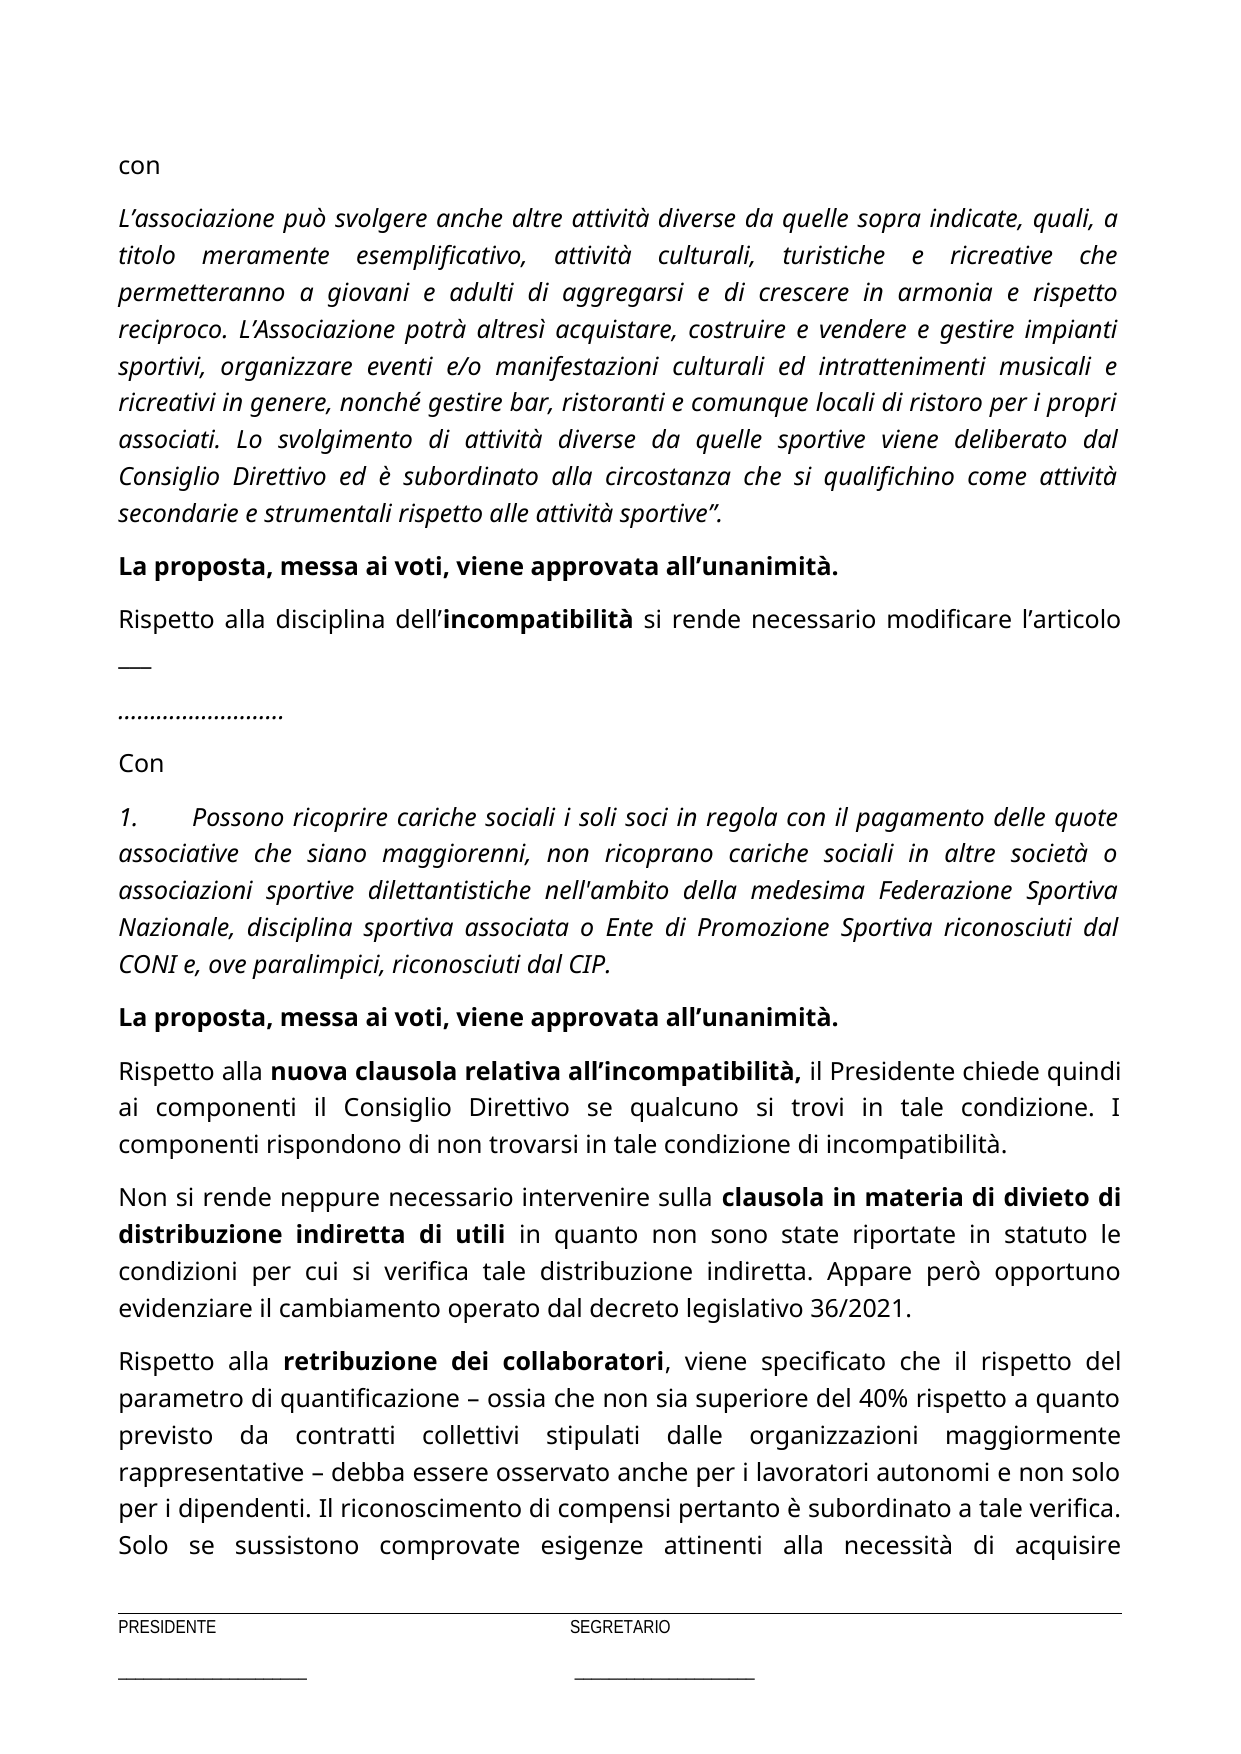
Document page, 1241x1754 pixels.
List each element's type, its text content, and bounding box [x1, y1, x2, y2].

text La proposta, messa ai voti, viene approvata all’unanimità. [118, 549, 1122, 583]
text Con [118, 746, 1122, 780]
text Rispetto alla disciplina dell’incompatibilità si rende necessario modificare l’articolo ___ [118, 602, 1122, 673]
text …………………….. [118, 692, 1122, 726]
text L’associazione può svolgere anche altre attività diverse da quelle sopra indicate, quali, a titolo meramente esemplificativo, attività culturali, turistiche e ricreative che permetteranno a giovani e adulti di aggregarsi e di crescere in armonia e rispetto reciproco. L’Associazione potrà altresì acquistare, costruire e vendere e gestire impianti sportivi, organizzare eventi e/o manifestazioni culturali ed intrattenimenti musicali e ricreativi in genere, nonché gestire bar, ristoranti e comunque locali di ristoro per i propri associati. Lo svolgimento di attività diverse da quelle sportive viene deliberato dal Consiglio Direttivo ed è subordinato alla circostanza che si qualifichino come attività secondarie e strumentali rispetto alle attività sportive”. [118, 201, 1122, 529]
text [118, 1344, 1122, 1562]
text 1. Possono ricoprire cariche sociali i soli soci in regola con il pagamento delle quote associative che siano maggiorenni, non ricoprano cariche sociali in altre società o associazioni sportive dilettantistiche nell'ambito della medesima Federazione Sportiva Nazionale, disciplina sportiva associata o Ente di Promozione Sportiva riconosciuti dal CONI e, ove paralimpici, riconosciuti dal CIP. [118, 799, 1122, 980]
text Non si rende neppure necessario intervenire sulla clausola in materia di divieto di distribuzione indiretta di utili in quanto non sono state riportate in statuto le condizioni per cui si verifica tale distribuzione indiretta. Appare però opportuno evidenziare il cambiamento operato dal decreto legislativo 36/2021. [118, 1180, 1122, 1324]
text Rispetto alla nuova clausola relativa all’incompatibilità, il Presidente chiede quindi ai componenti il Consiglio Direttivo se qualcuno si trovi in tale condizione. I componenti rispondono di non trovarsi in tale condizione di incompatibilità. [118, 1053, 1122, 1161]
text La proposta, messa ai voti, viene approvata all’unanimità. [118, 1000, 1122, 1034]
text con [118, 148, 1122, 182]
